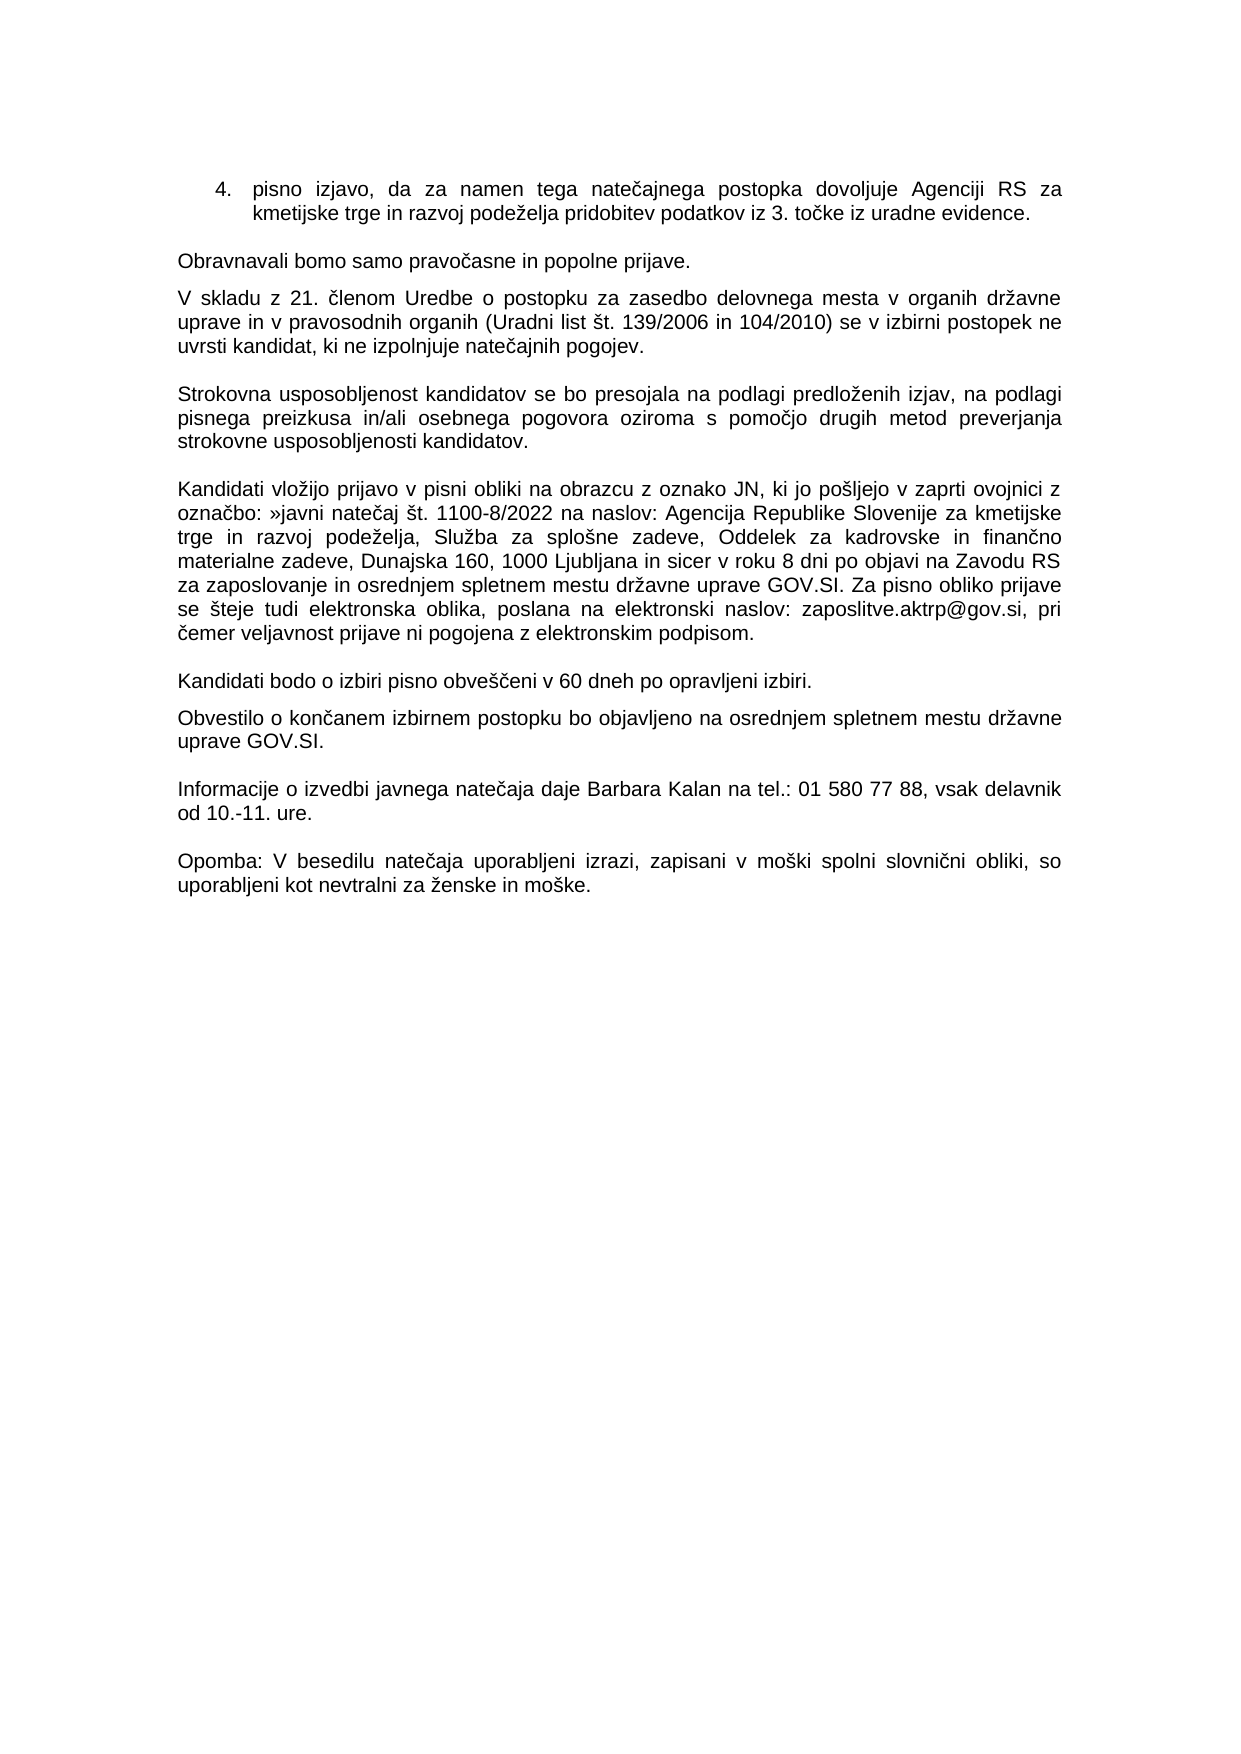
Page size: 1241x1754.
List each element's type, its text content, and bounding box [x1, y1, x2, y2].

text Opomba: V besedilu natečaja uporabljeni izrazi, zapisani v moški spolni slovnični obliki, so uporabljeni kot nevtralni za ženske in moške. [177, 849, 1063, 897]
text Obvestilo o končanem izbirnem postopku bo objavljeno na osrednjem spletnem mestu državne uprave GOV.SI. [177, 705, 1063, 753]
text V skladu z 21. členom Uredbe o postopku za zasedbo delovnega mesta v organih državne uprave in v pravosodnih organih (Uradni list št. 139/2006 in 104/2010) se v izbirni postopek ne uvrsti kandidat, ki ne izpolnjuje natečajnih pogojev. [177, 286, 1063, 357]
text Kandidati vložijo prijavo v pisni obliki na obrazcu z oznako JN, ki jo pošljejo v zaprti ovojnici z označbo: »javni natečaj št. 1100-8/2022 na naslov: Agencija Republike Slovenije za kmetijske trge in razvoj podeželja, Služba za splošne zadeve, Oddelek za kadrovske in finančno materialne zadeve, Dunajska 160, 1000 Ljubljana in sicer v roku 8 dni po objavi na Zavodu RS za zaposlovanje in osrednjem spletnem mestu državne uprave GOV.SI. Za pisno obliko prijave se šteje tudi elektronska oblika, poslana na elektronski naslov: zaposlitve.aktrp@gov.si, pri čemer veljavnost prijave ni pogojena z elektronskim podpisom. [177, 477, 1063, 645]
text Kandidati bodo o izbiri pisno obveščeni v 60 dneh po opravljeni izbiri. [177, 669, 1063, 693]
list pisno izjavo, da za namen tega natečajnega postopka dovoljuje Agenciji RS za kmetijske trge in razvoj podeželja pridobitev podatkov iz 3. točke iz uradne evidence. [215, 177, 1063, 225]
text Obravnavali bomo samo pravočasne in popolne prijave. [177, 249, 1063, 273]
text Informacije o izvedbi javnega natečaja daje Barbara Kalan na tel.: 01 580 77 88, vsak delavnik od 10.-11. ure. [177, 777, 1063, 825]
text Strokovna usposobljenost kandidatov se bo presojala na podlagi predloženih izjav, na podlagi pisnega preizkusa in/ali osebnega pogovora oziroma s pomočjo drugih metod preverjanja strokovne usposobljenosti kandidatov. [177, 381, 1063, 453]
